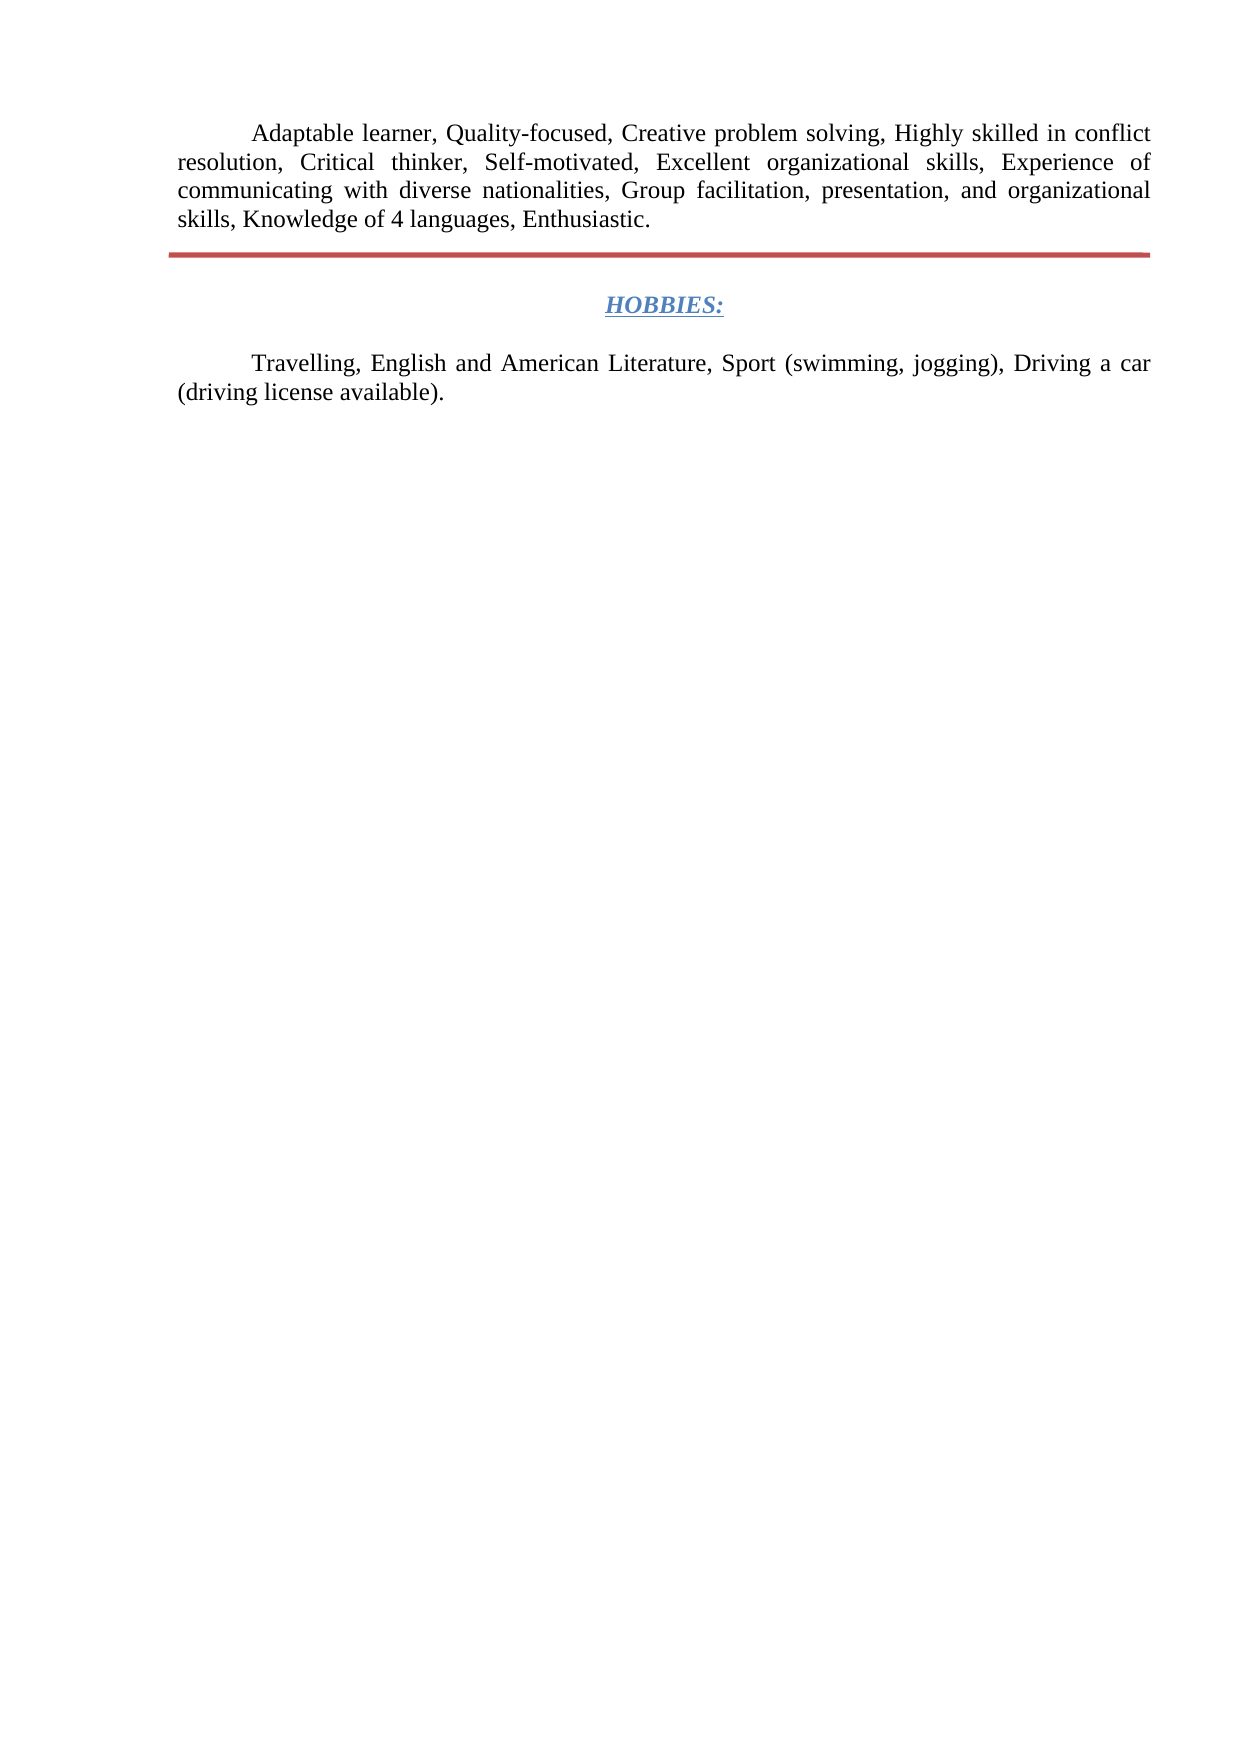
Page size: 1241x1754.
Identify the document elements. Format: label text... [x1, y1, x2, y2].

list Travelling, English and American Literature, Sport (swimming, jogging), Driving a car (driving license available). [177, 348, 1152, 406]
list HOBBIES: [177, 291, 1152, 319]
list Adaptable learner, Quality-focused, Creative problem solving, Highly skilled in conflict resolution, Critical thinker, Self-motivated, Excellent organizational skills, Experience of communicating with diverse nationalities, Group facilitation, presentation, and organizational skills, Knowledge of 4 languages, Enthusiastic. [177, 118, 1152, 233]
